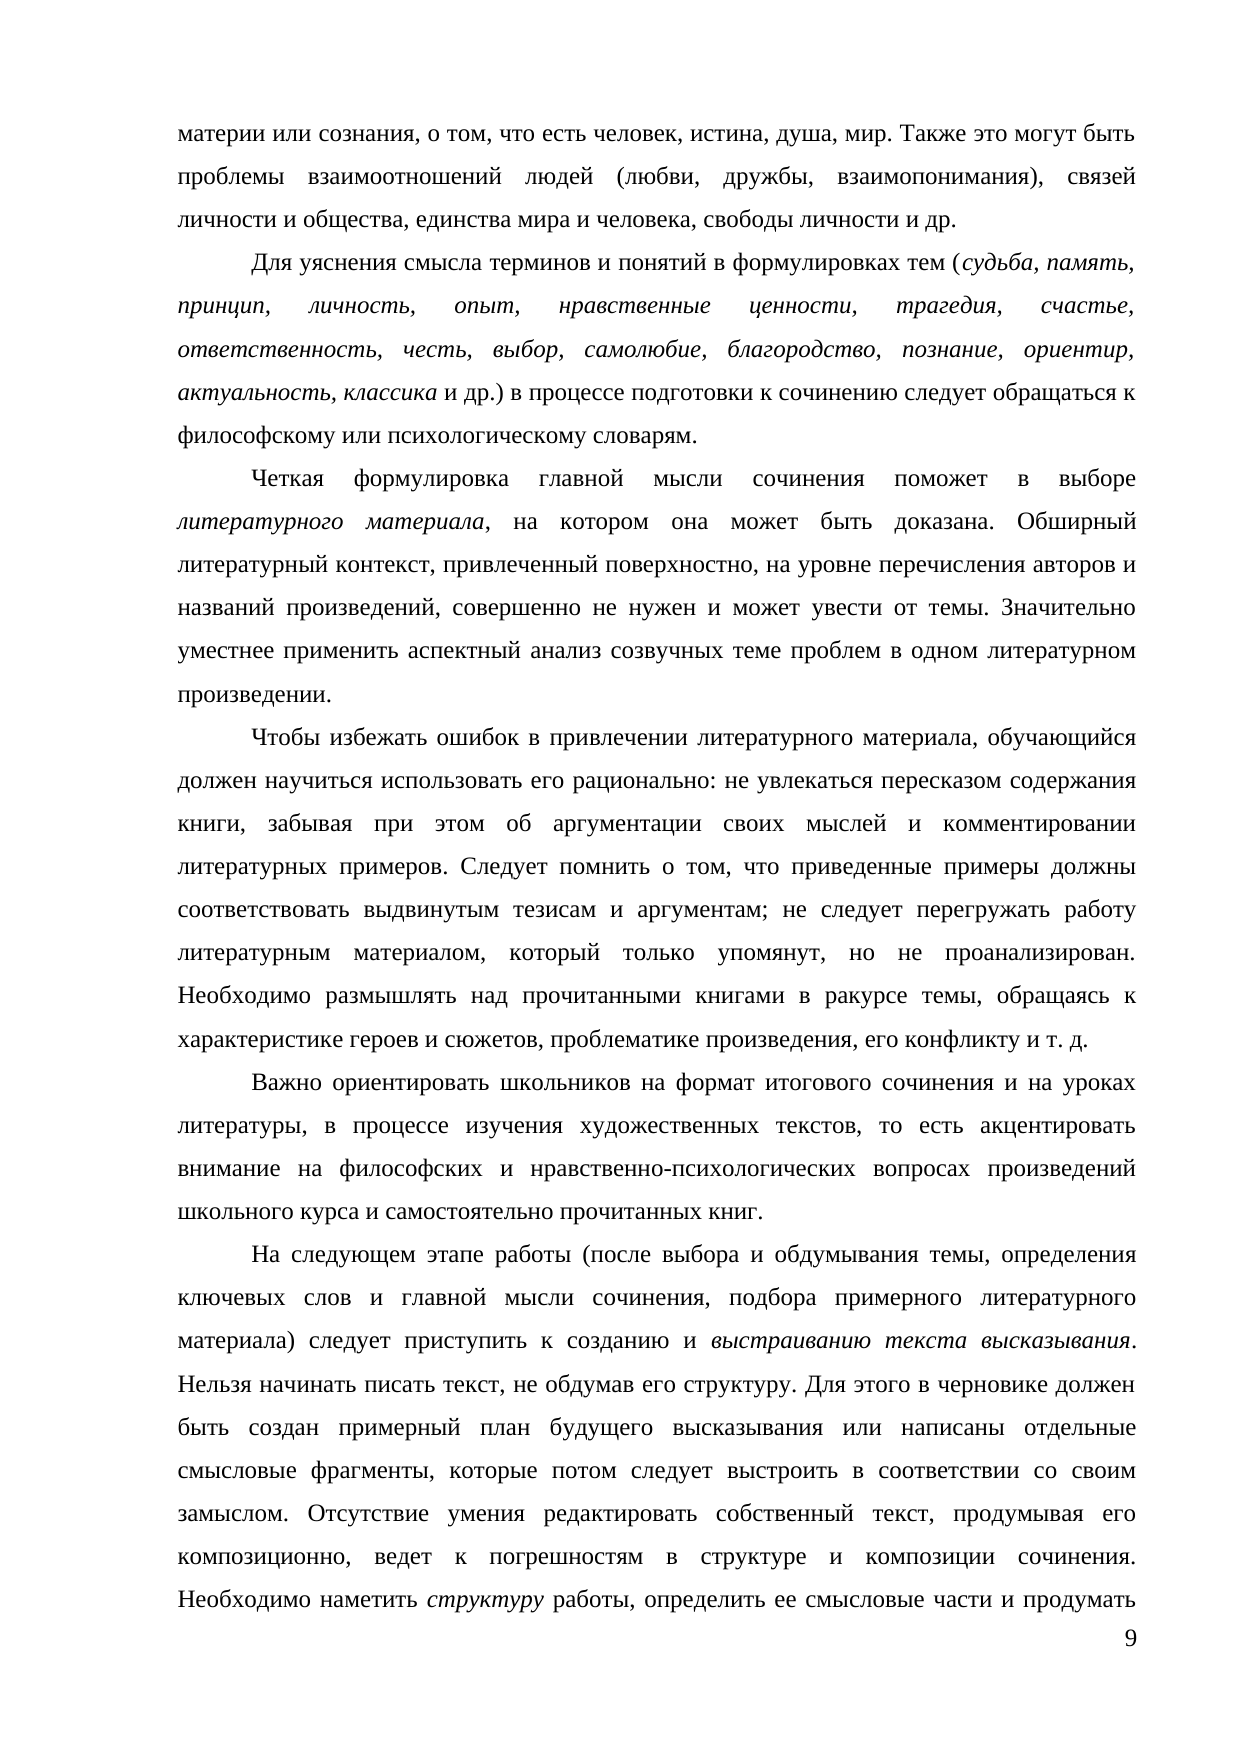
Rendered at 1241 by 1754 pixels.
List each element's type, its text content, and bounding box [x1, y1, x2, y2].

text Для уяснения смысла терминов и понятий в формулировках тем (судьба, память, принцип, личность, опыт, нравственные ценности, трагедия, счастье, ответственность, честь, выбор, самолюбие, благородство, познание, ориентир, актуальность, классика и др.) в процессе подготовки к сочинению следует обращаться к философскому или психологическому словарям. [177, 247, 1137, 449]
text Четкая формулировка главной мысли сочинения поможет в выборе литературного материала, на котором она может быть доказана. Обширный литературный контекст, привлеченный поверхностно, на уровне перечисления авторов и названий произведений, совершенно не нужен и может увести от темы. Значительно уместнее применить аспектный анализ созвучных теме проблем в одном литературном произведении. [177, 463, 1137, 707]
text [177, 118, 1137, 233]
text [177, 1239, 1137, 1613]
text Важно ориентировать школьников на формат итогового сочинения и на уроках литературы, в процессе изучения художественных текстов, то есть акцентировать внимание на философских и нравственно-психологических вопросах произведений школьного курса и самостоятельно прочитанных книг. [177, 1067, 1137, 1225]
text Чтобы избежать ошибок в привлечении литературного материала, обучающийся должен научиться использовать его рационально: не увлекаться пересказом содержания книги, забывая при этом об аргументации своих мыслей и комментировании литературных примеров. Следует помнить о том, что приведенные примеры должны соответствовать выдвинутым тезисам и аргументам; не следует перегружать работу литературным материалом, который только упомянут, но не проанализирован. Необходимо размышлять над прочитанными книгами в ракурсе темы, обращаясь к характеристике героев и сюжетов, проблематике произведения, его конфликту и т. д. [177, 722, 1137, 1052]
